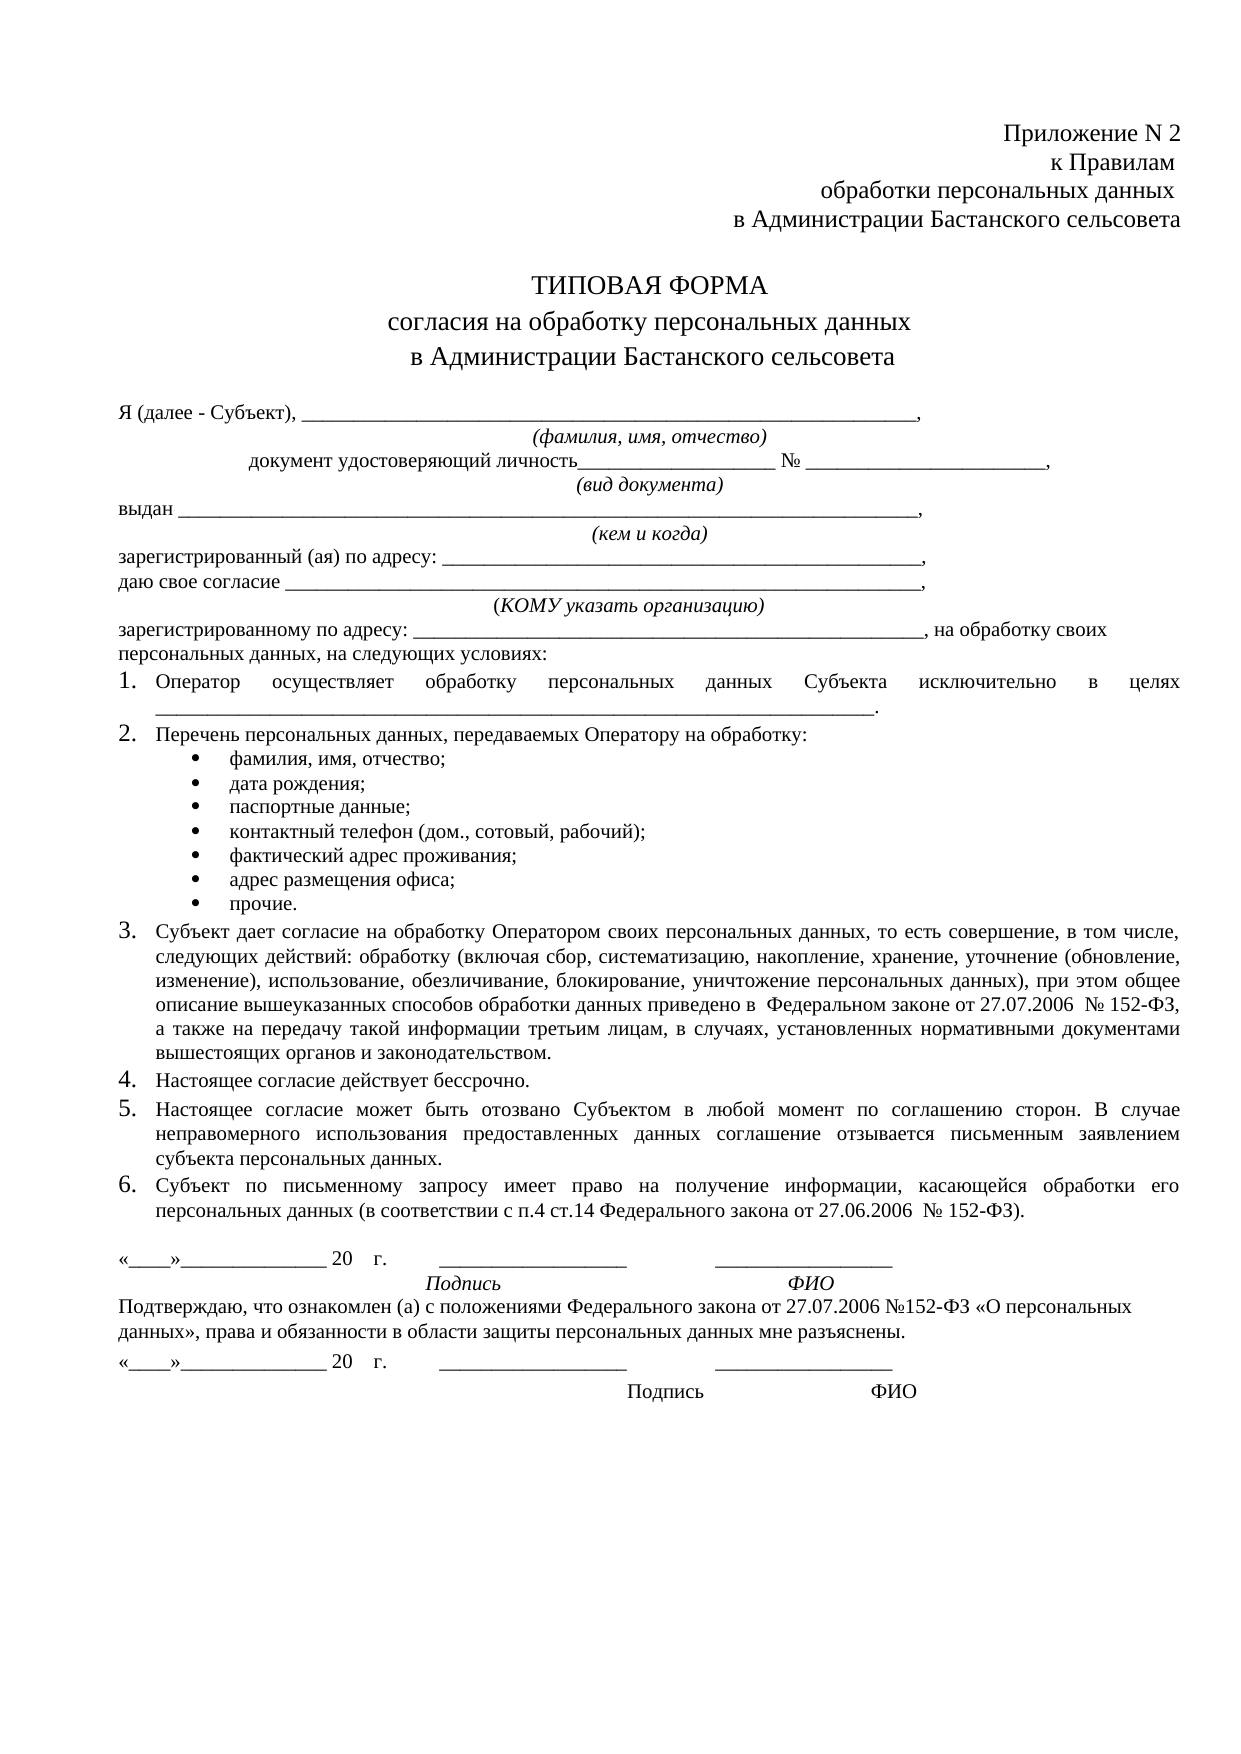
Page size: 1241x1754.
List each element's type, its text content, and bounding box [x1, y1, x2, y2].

list фамилия, имя, отчество; [192, 746, 1181, 770]
text зарегистрированному по адресу: _________________________________________________, на обработку своих персональных данных, на следующих условиях: [118, 617, 1181, 665]
list Настоящее согласие может быть отозвано Субъектом в любой момент по соглашению сторон. В случае неправомерного использования предоставленных данных соглашение отзывается письменным заявлением субъекта персональных данных. [118, 1093, 1181, 1169]
text документ удостоверяющий личность___________________ № _______________________, [118, 448, 1181, 472]
list Субъект по письменному запросу имеет право на получение информации, касающейся обработки его персональных данных (в соответствии с п.4 ст.14 Федерального закона от 27.06.2006 № 152-ФЗ). [118, 1169, 1181, 1222]
text (фамилия, имя, отчество) [118, 424, 1181, 448]
text Подпись ФИО [118, 1270, 1181, 1294]
list паспортные данные; [192, 794, 1181, 818]
text Приложение N 2 к Правилам обработки персональных данных в Администрации Бастанского сельсовета [118, 118, 1181, 233]
list дата рождения; [192, 770, 1181, 794]
text Я (далее - Субъект), ___________________________________________________________, [118, 400, 1181, 424]
text (вид документа) [118, 472, 1181, 496]
list Субъект дает согласие на обработку Оператором своих персональных данных, то есть совершение, в том числе, следующих действий: обработку (включая сбор, систематизацию, накопление, хранение, уточнение (обновление, изменение), использование, обезличивание, блокирование, уничтожение персональных данных), при этом общее описание вышеуказанных способов обработки данных приведено в Федеральном законе от 27.07.2006 № 152-ФЗ, а также на передачу такой информации третьим лицам, в случаях, установленных нормативными документами вышестоящих органов и законодательством. [118, 915, 1181, 1064]
text даю свое согласие _____________________________________________________________, (КОМУ указать организацию) [118, 568, 1181, 617]
text зарегистрированный (ая) по адресу: ______________________________________________, [118, 544, 1181, 568]
list Настоящее согласие действует бессрочно. [118, 1064, 1181, 1093]
list Оператор осуществляет обработку персональных данных Субъекта исключительно в целях _____________________________________________________________________. [118, 665, 1181, 718]
text «____»______________ 20 г. __________________ _________________ [118, 1349, 1181, 1373]
text (кем и когда) [118, 520, 1181, 544]
list адрес размещения офиса; [192, 867, 1181, 891]
text «____»______________ 20 г. __________________ _________________ [118, 1246, 1181, 1270]
text ТИПОВАЯ ФОРМА [118, 269, 1181, 300]
text согласия на обработку персональных данных [118, 304, 1181, 336]
list фактический адрес проживания; [192, 843, 1181, 867]
list Перечень персональных данных, передаваемых Оператору на обработку: [118, 718, 1181, 746]
text в Администрации Бастанского сельсовета [118, 340, 1181, 371]
list контактный телефон (дом., сотовый, рабочий); [192, 818, 1181, 843]
text Подтверждаю, что ознакомлен (а) с положениями Федерального закона от 27.07.2006 №152-ФЗ «О персональных данных», права и обязанности в области защиты персональных данных мне разъяснены. [118, 1294, 1181, 1343]
text выдан _______________________________________________________________________, [118, 496, 1181, 520]
text Подпись ФИО [118, 1379, 1181, 1403]
list прочие. [192, 891, 1181, 915]
